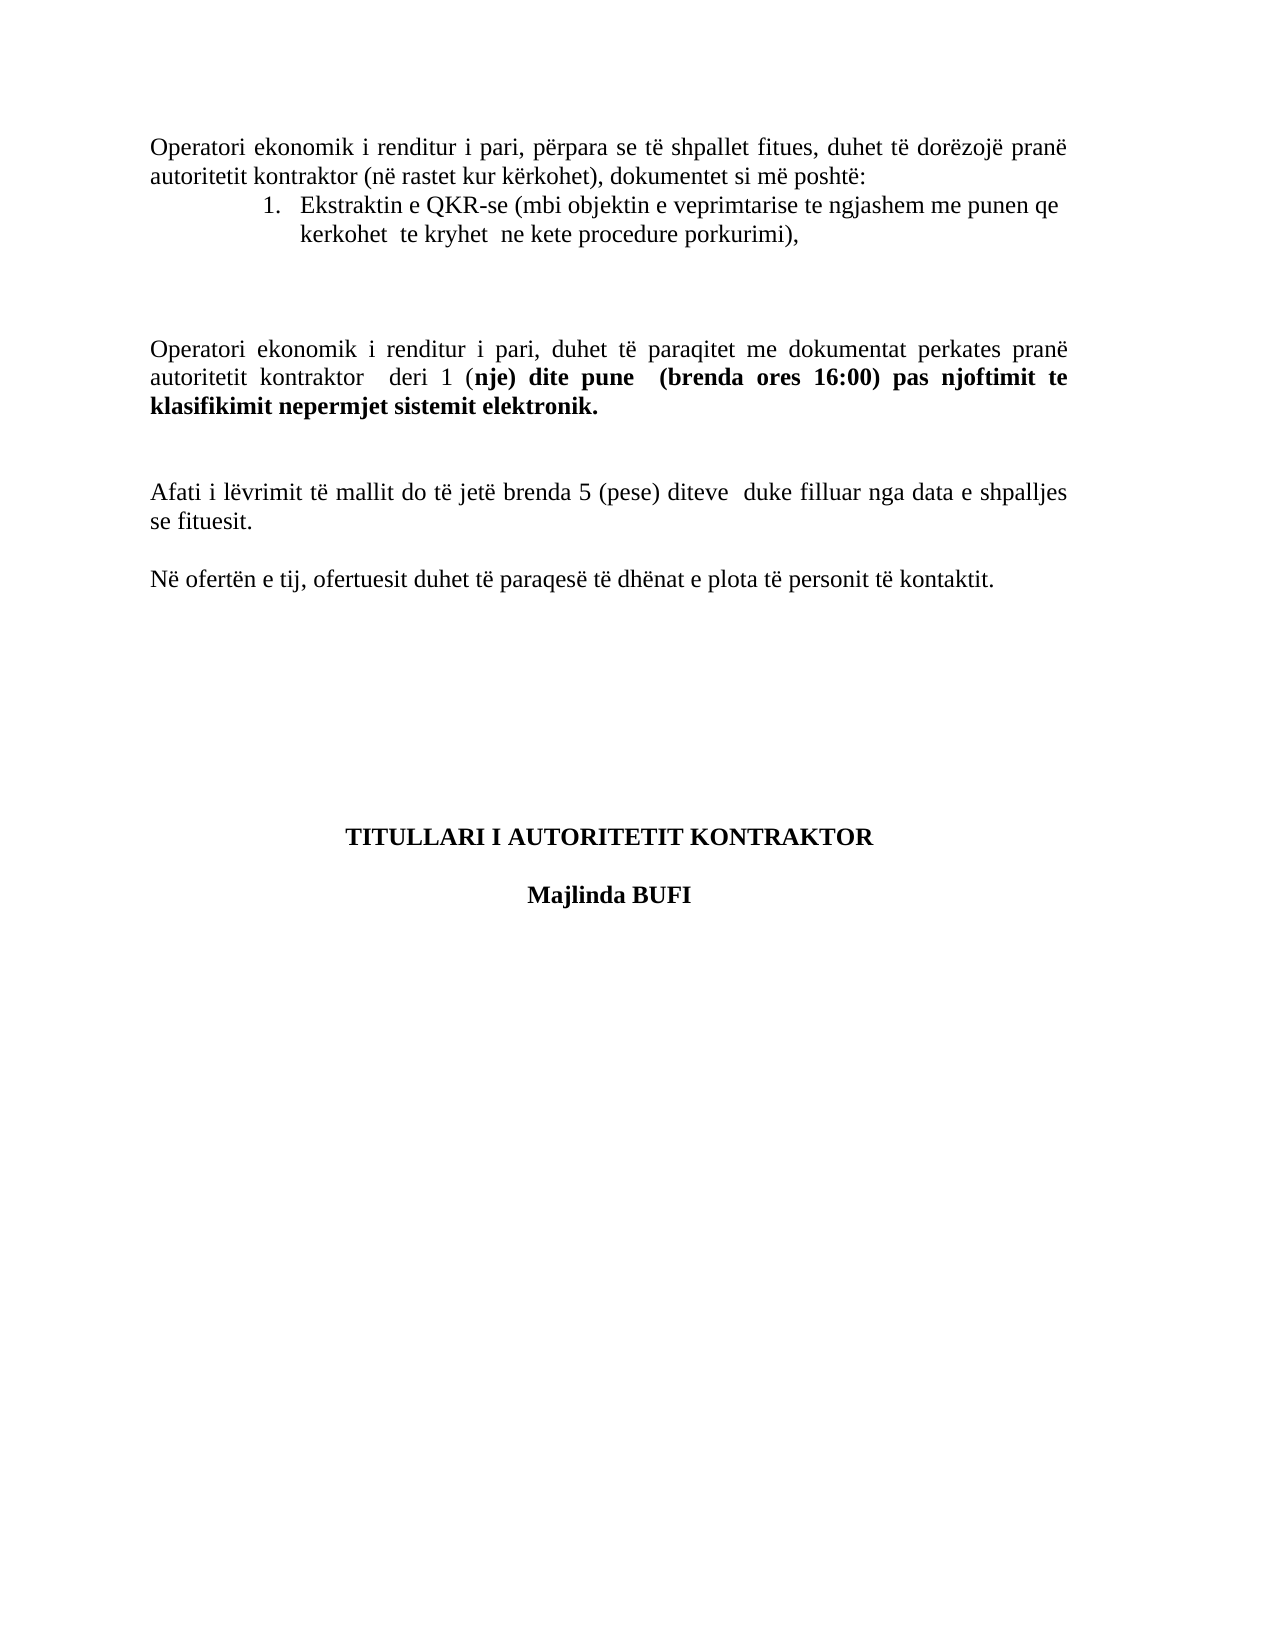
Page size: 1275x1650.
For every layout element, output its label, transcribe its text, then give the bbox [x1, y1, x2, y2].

text TITULLARI I AUTORITETIT KONTRAKTOR [150, 822, 1069, 851]
text Operatori ekonomik i renditur i pari, duhet të paraqitet me dokumentat perkates pranë autoritetit kontraktor deri 1 (nje) dite pune (brenda ores 16:00) pas njoftimit te klasifikimit nepermjet sistemit elektronik. [150, 334, 1069, 420]
list Ekstraktin e QKR-se (mbi objektin e veprimtarise te ngjashem me punen qe kerkohet te kryhet ne kete procedure porkurimi), [262, 190, 1069, 247]
text Afati i lëvrimit të mallit do të jetë brenda 5 (pese) diteve duke filluar nga data e shpalljes se fituesit. [150, 477, 1069, 535]
text Në ofertën e tij, ofertuesit duhet të paraqesë të dhënat e plota të personit të kontaktit. [150, 564, 1069, 592]
text Majlinda BUFI [150, 880, 1069, 909]
text Operatori ekonomik i renditur i pari, përpara se të shpallet fitues, duhet të dorëzojë pranë autoritetit kontraktor (në rastet kur kërkohet), dokumentet si më poshtë: [150, 132, 1069, 190]
